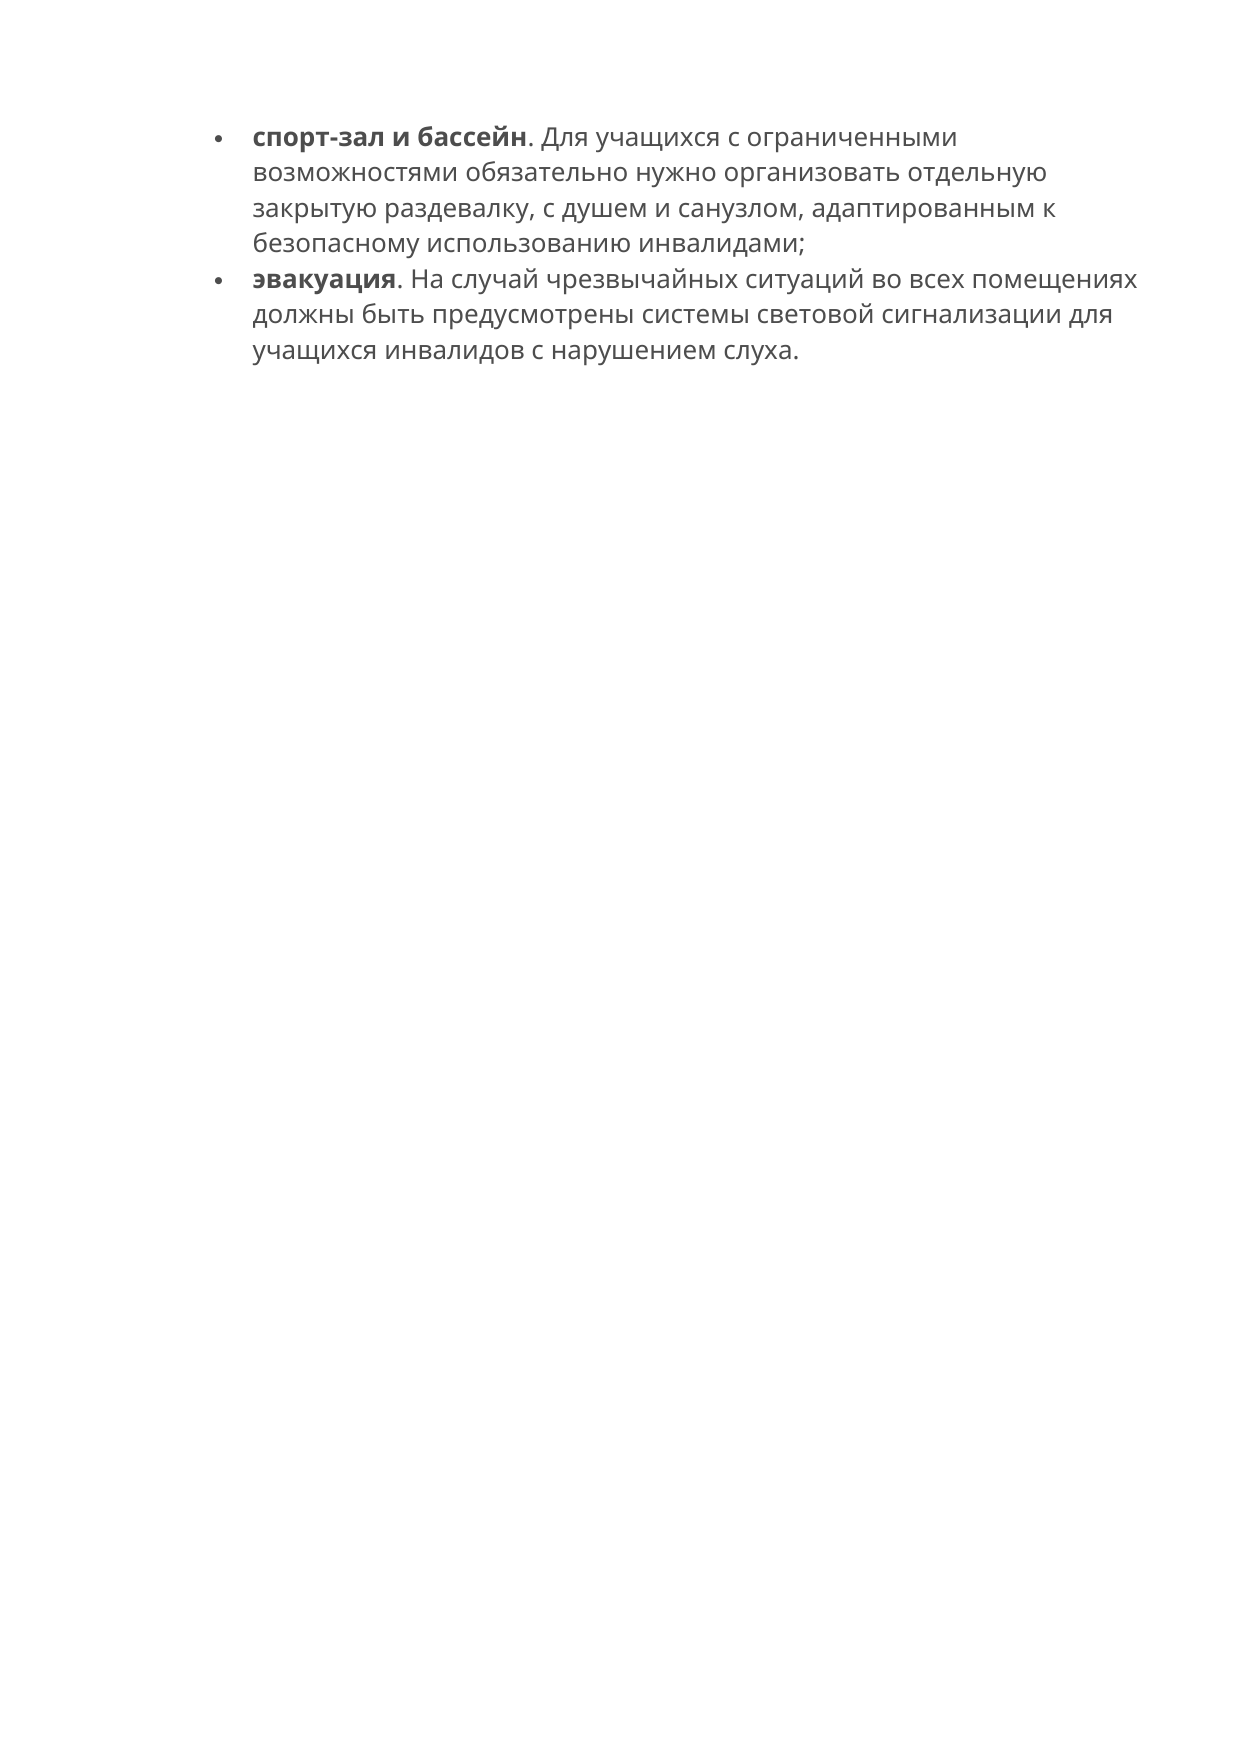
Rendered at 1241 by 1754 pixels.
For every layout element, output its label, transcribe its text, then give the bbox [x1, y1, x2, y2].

list эвакуация. На случай чрезвычайных ситуаций во всех помещениях должны быть предусмотрены системы световой сигнализации для учащихся инвалидов с нарушением слуха. [215, 260, 1152, 367]
list спорт-зал и бассейн. Для учащихся с ограниченными возможностями обязательно нужно организовать отдельную закрытую раздевалку, с душем и санузлом, адаптированным к безопасному использованию инвалидами; [215, 118, 1152, 260]
